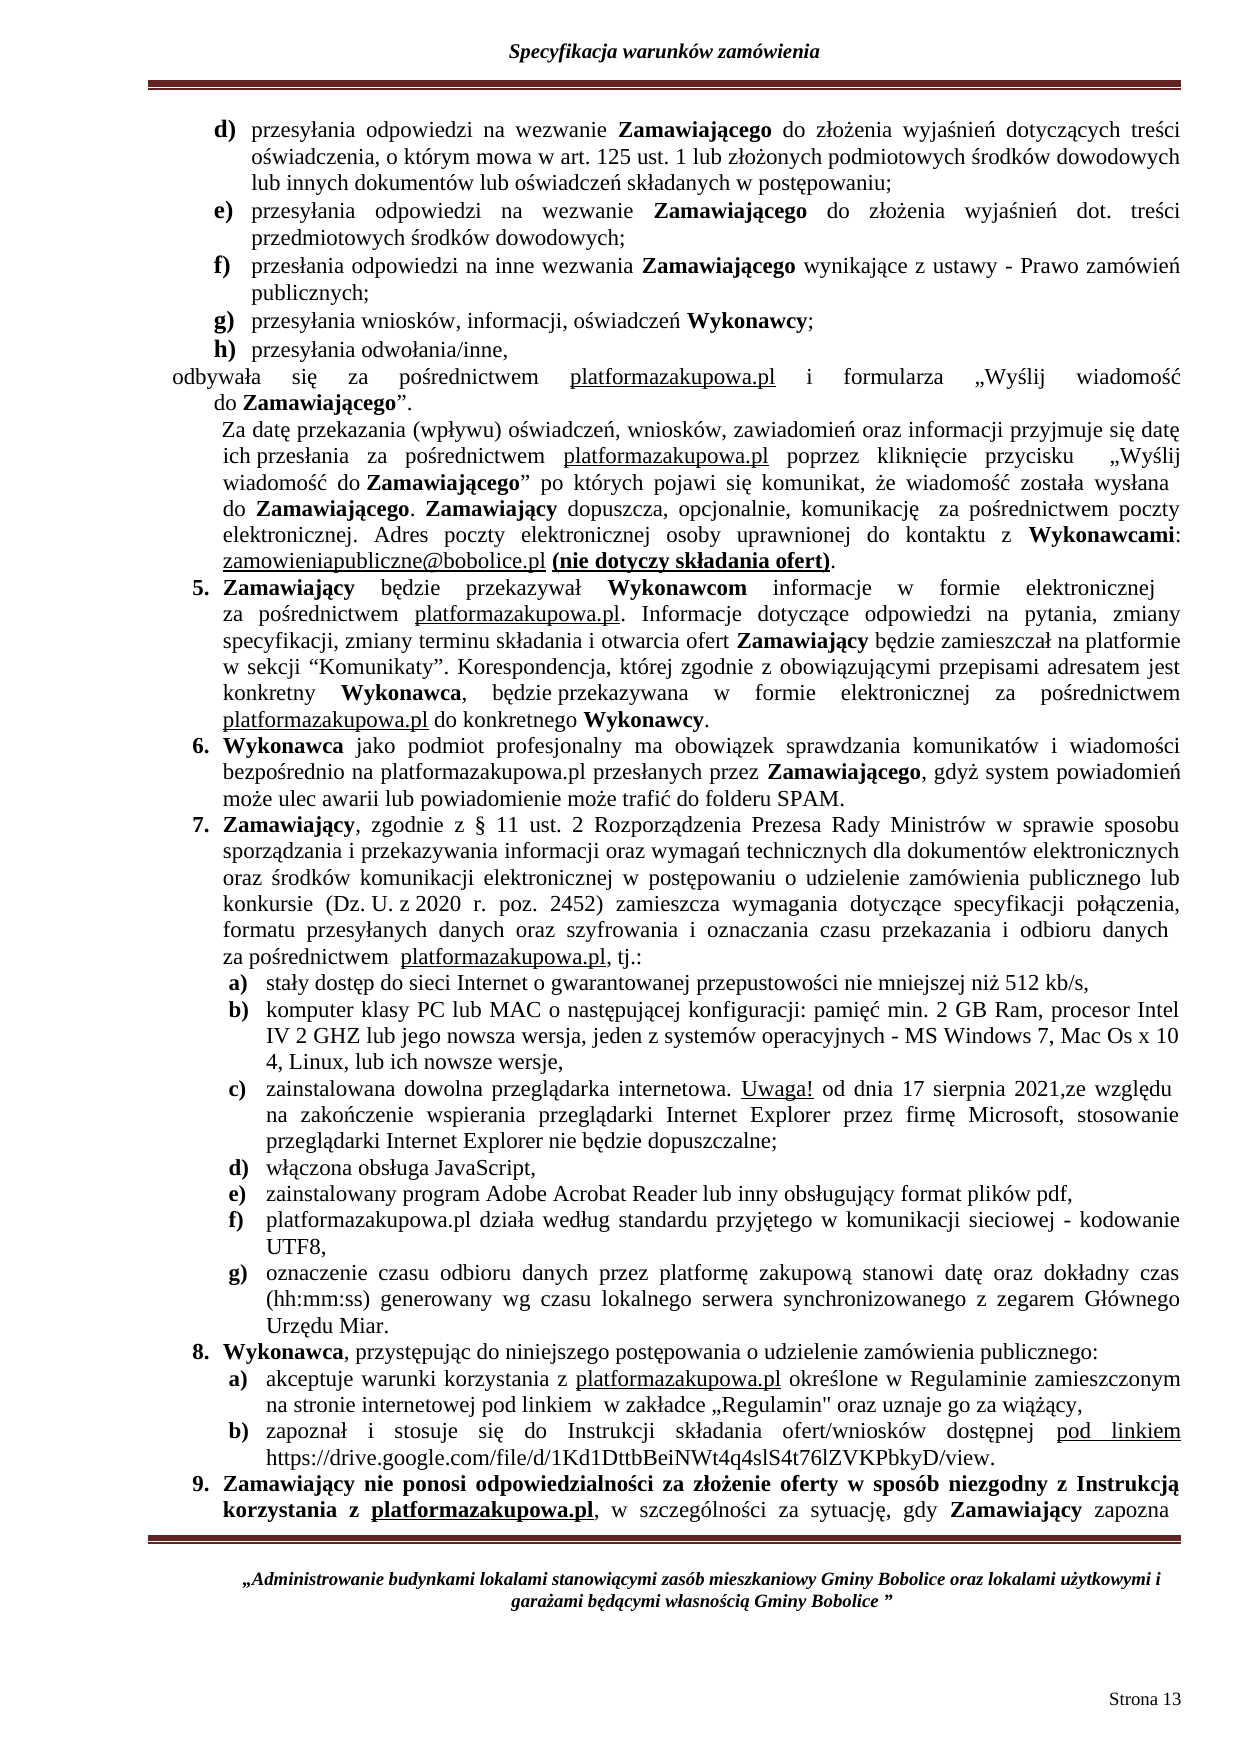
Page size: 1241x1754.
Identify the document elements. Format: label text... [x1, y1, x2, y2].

list oznaczenie czasu odbioru danych przez platformę zakupową stanowi datę oraz dokładny czas (hh:mm:ss) generowany wg czasu lokalnego serwera synchronizowanego z zegarem Głównego Urzędu Miar. [228, 1259, 1181, 1338]
list przesyłania wniosków, informacji, oświadczeń Wykonawcy; [214, 306, 1181, 334]
list platformazakupowa.pl działa według standardu przyjętego w komunikacji sieciowej - kodowanie UTF8, [228, 1206, 1181, 1259]
list zainstalowany program Adobe Acrobat Reader lub inny obsługujący format plików pdf, [228, 1180, 1181, 1206]
list Zamawiający będzie przekazywał Wykonawcom informacje w formie elektronicznej za pośrednictwem platformazakupowa.pl. Informacje dotyczące odpowiedzi na pytania, zmiany specyfikacji, zmiany terminu składania i otwarcia ofert Zamawiający będzie zamieszczał na platformie w sekcji “Komunikaty”. Korespondencja, której zgodnie z obowiązującymi przepisami adresatem jest konkretny Wykonawca, będzie przekazywana w formie elektronicznej za pośrednictwem platformazakupowa.pl do konkretnego Wykonawcy. [192, 574, 1181, 732]
list przesyłania odpowiedzi na wezwanie Zamawiającego do złożenia wyjaśnień dotyczących treści oświadczenia, o którym mowa w art. 125 ust. 1 lub złożonych podmiotowych środków dowodowych lub innych dokumentów lub oświadczeń składanych w postępowaniu; [214, 114, 1181, 195]
list Wykonawca, przystępując do niniejszego postępowania o udzielenie zamówienia publicznego: [192, 1338, 1181, 1364]
text Za datę przekazania (wpływu) oświadczeń, wniosków, zawiadomień oraz informacji przyjmuje się datę ich przesłania za pośrednictwem platformazakupowa.pl poprzez kliknięcie przycisku „Wyślij wiadomość do Zamawiającego” po których pojawi się komunikat, że wiadomość została wysłana do Zamawiającego. Zamawiający dopuszcza, opcjonalnie, komunikację za pośrednictwem poczty elektronicznej. Adres poczty elektronicznej osoby uprawnionej do kontaktu z Wykonawcami: zamowieniapubliczne@bobolice.pl (nie dotyczy składania ofert). [221, 416, 1181, 574]
list przesyłania odpowiedzi na wezwanie Zamawiającego do złożenia wyjaśnień dot. treści przedmiotowych środków dowodowych; [214, 195, 1181, 251]
list stały dostęp do sieci Internet o gwarantowanej przepustowości nie mniejszej niż 512 kb/s, [228, 969, 1181, 996]
list Zamawiający, zgodnie z § 11 ust. 2 Rozporządzenia Prezesa Rady Ministrów w sprawie sposobu sporządzania i przekazywania informacji oraz wymagań technicznych dla dokumentów elektronicznych oraz środków komunikacji elektronicznej w postępowaniu o udzielenie zamówienia publicznego lub konkursie (Dz. U. z 2020 r. poz. 2452) zamieszcza wymagania dotyczące specyfikacji połączenia, formatu przesyłanych danych oraz szyfrowania i oznaczania czasu przekazania i odbioru danych za pośrednictwem platformazakupowa.pl, tj.: [192, 811, 1181, 969]
list Wykonawca jako podmiot profesjonalny ma obowiązek sprawdzania komunikatów i wiadomości bezpośrednio na platformazakupowa.pl przesłanych przez Zamawiającego, gdyż system powiadomień może ulec awarii lub powiadomienie może trafić do folderu SPAM. [192, 732, 1181, 811]
list komputer klasy PC lub MAC o następującej konfiguracji: pamięć min. 2 GB Ram, procesor Intel IV 2 GHZ lub jego nowsza wersja, jeden z systemów operacyjnych - MS Windows 7, Mac Os x 10 4, Linux, lub ich nowsze wersje, [228, 996, 1181, 1075]
list przesyłania odwołania/inne, [214, 334, 1181, 363]
list zainstalowana dowolna przeglądarka internetowa. Uwaga! od dnia 17 sierpnia 2021,ze względu na zakończenie wspierania przeglądarki Internet Explorer przez firmę Microsoft, stosowanie przeglądarki Internet Explorer nie będzie dopuszczalne; [228, 1075, 1181, 1154]
text odbywała się za pośrednictwem platformazakupowa.pl i formularza „Wyślij wiadomość do Zamawiającego”. [172, 363, 1181, 416]
list włączona obsługa JavaScript, [228, 1154, 1181, 1180]
list zapoznał i stosuje się do Instrukcji składania ofert/wniosków dostępnej pod linkiem https://drive.google.com/file/d/1Kd1DttbBeiNWt4q4slS4t76lZVKPbkyD/view. [228, 1417, 1181, 1470]
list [192, 1470, 1181, 1523]
list akceptuje warunki korzystania z platformazakupowa.pl określone w Regulaminie zamieszczonym na stronie internetowej pod linkiem w zakładce „Regulamin" oraz uznaje go za wiążący, [228, 1364, 1181, 1417]
list przesłania odpowiedzi na inne wezwania Zamawiającego wynikające z ustawy - Prawo zamówień publicznych; [214, 251, 1181, 306]
